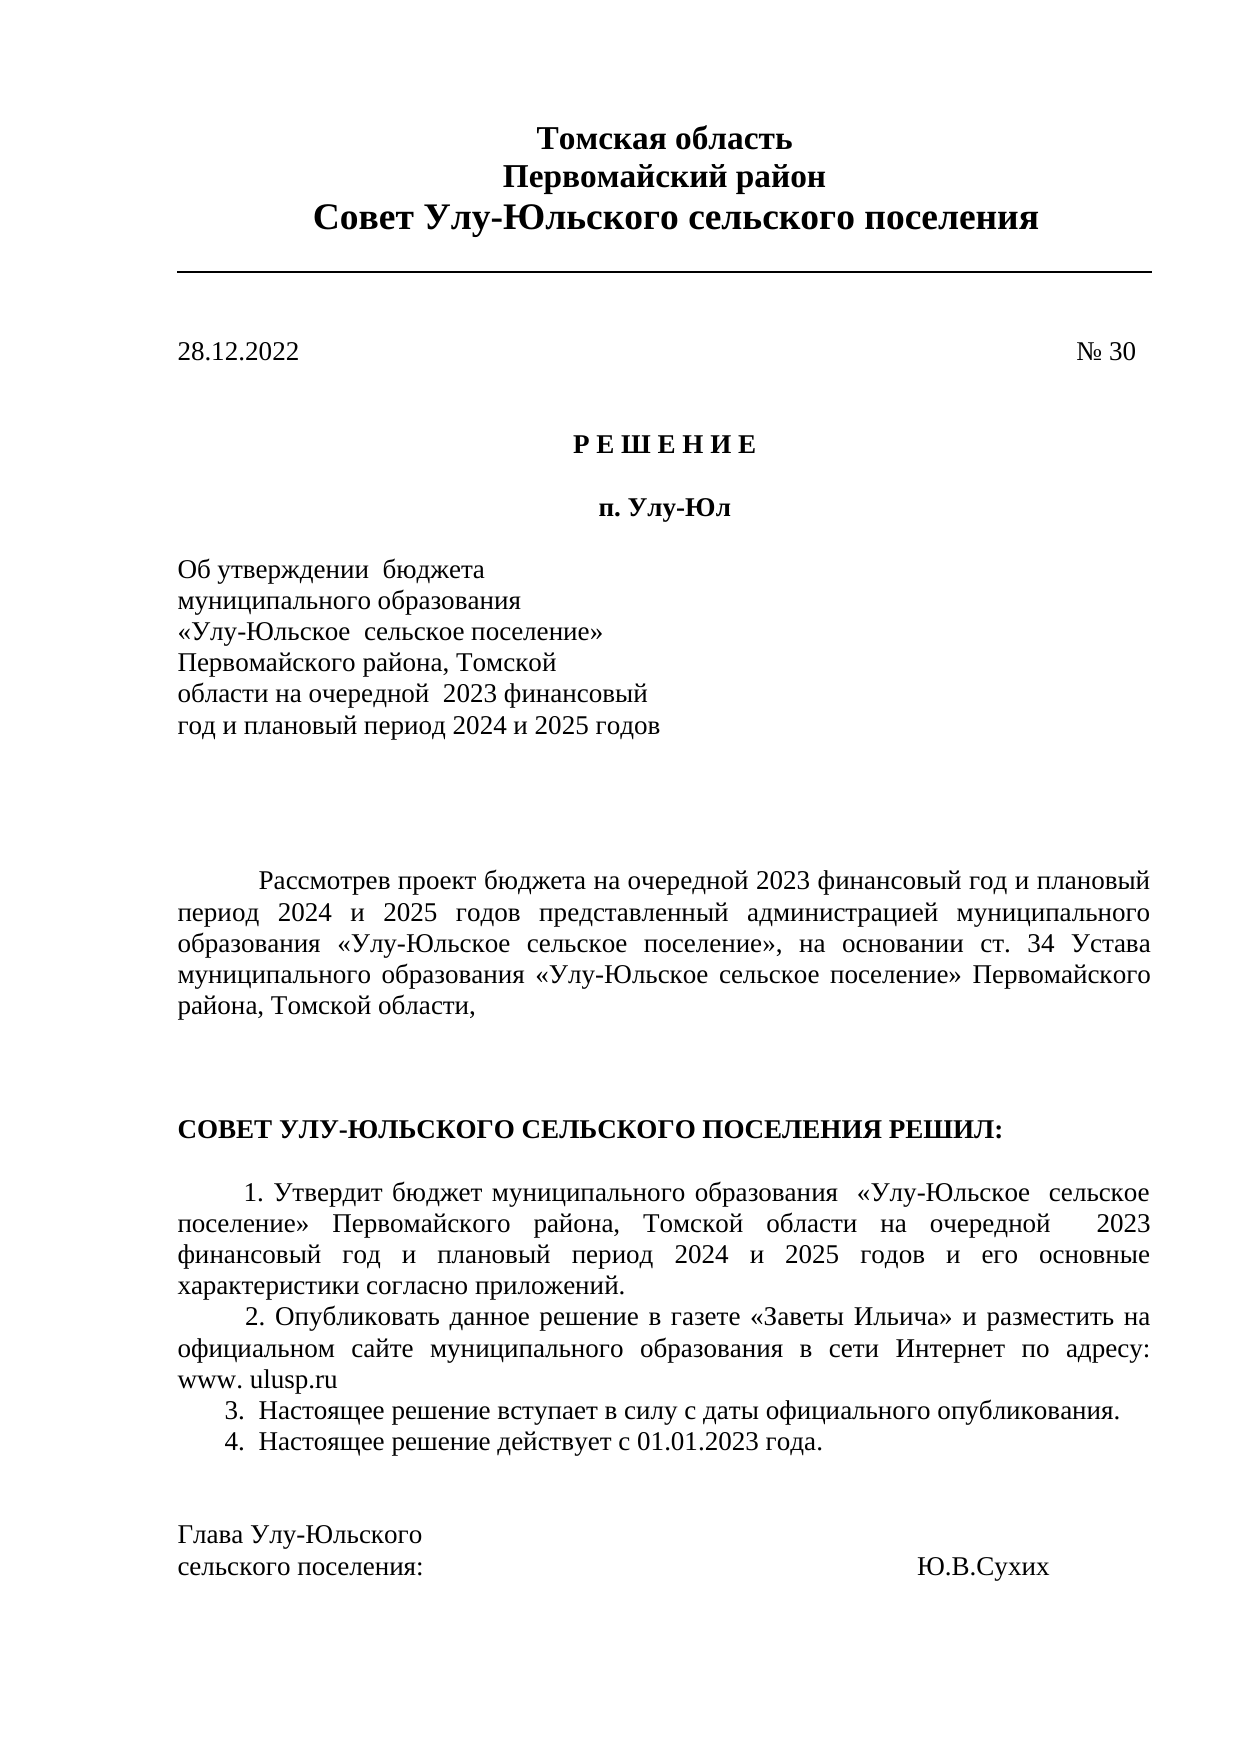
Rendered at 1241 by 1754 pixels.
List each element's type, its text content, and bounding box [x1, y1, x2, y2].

text Рассмотрев проект бюджета на очередной 2023 финансовый год и плановый период 2024 и 2025 годов представленный администрацией муниципального образования «Улу-Юльское сельское поселение», на основании ст. 34 Устава муниципального образования «Улу-Юльское сельское поселение» Первомайского района, Томской области, [177, 864, 1152, 1020]
text 4. Настоящее решение действует с 01.01.2023 года. [177, 1425, 1152, 1456]
text Об утверждении бюджета [177, 553, 1152, 584]
text п. Улу-Юл [177, 491, 1152, 522]
text 3. Настоящее решение вступает в силу с даты официального опубликования. [177, 1394, 1152, 1425]
text Первомайского района, Томской [177, 646, 1152, 678]
text муниципального образования [177, 584, 1152, 615]
text Томская область [177, 118, 1152, 156]
text Р Е Ш Е Н И Е [177, 428, 1152, 459]
text сельского поселения: Ю.В.Сухих [177, 1550, 1152, 1581]
text 1. Утвердит бюджет муниципального образования «Улу-Юльское сельское поселение» Первомайского района, Томской области на очередной 2023 финансовый год и плановый период 2024 и 2025 годов и его основные характеристики согласно приложений. [177, 1176, 1152, 1301]
text СОВЕТ УЛУ-ЮЛЬСКОГО СЕЛЬСКОГО ПОСЕЛЕНИЯ РЕШИЛ: [177, 1114, 1152, 1145]
text Глава Улу-Юльского [177, 1518, 1152, 1550]
text 2. Опубликовать данное решение в газете «Заветы Ильича» и разместить на официальном сайте муниципального образования в сети Интернет по адресу: www. ulusp.ru [177, 1301, 1152, 1394]
text год и плановый период 2024 и 2025 годов [177, 709, 1152, 740]
text Первомайский район [177, 156, 1152, 195]
text «Улу-Юльское сельское поселение» [177, 615, 1152, 646]
text Совет Улу-Юльского сельского поселения [177, 195, 1152, 238]
text 28.12.2022 № 30 [177, 335, 1152, 366]
text области на очередной 2023 финансовый [177, 678, 1152, 709]
